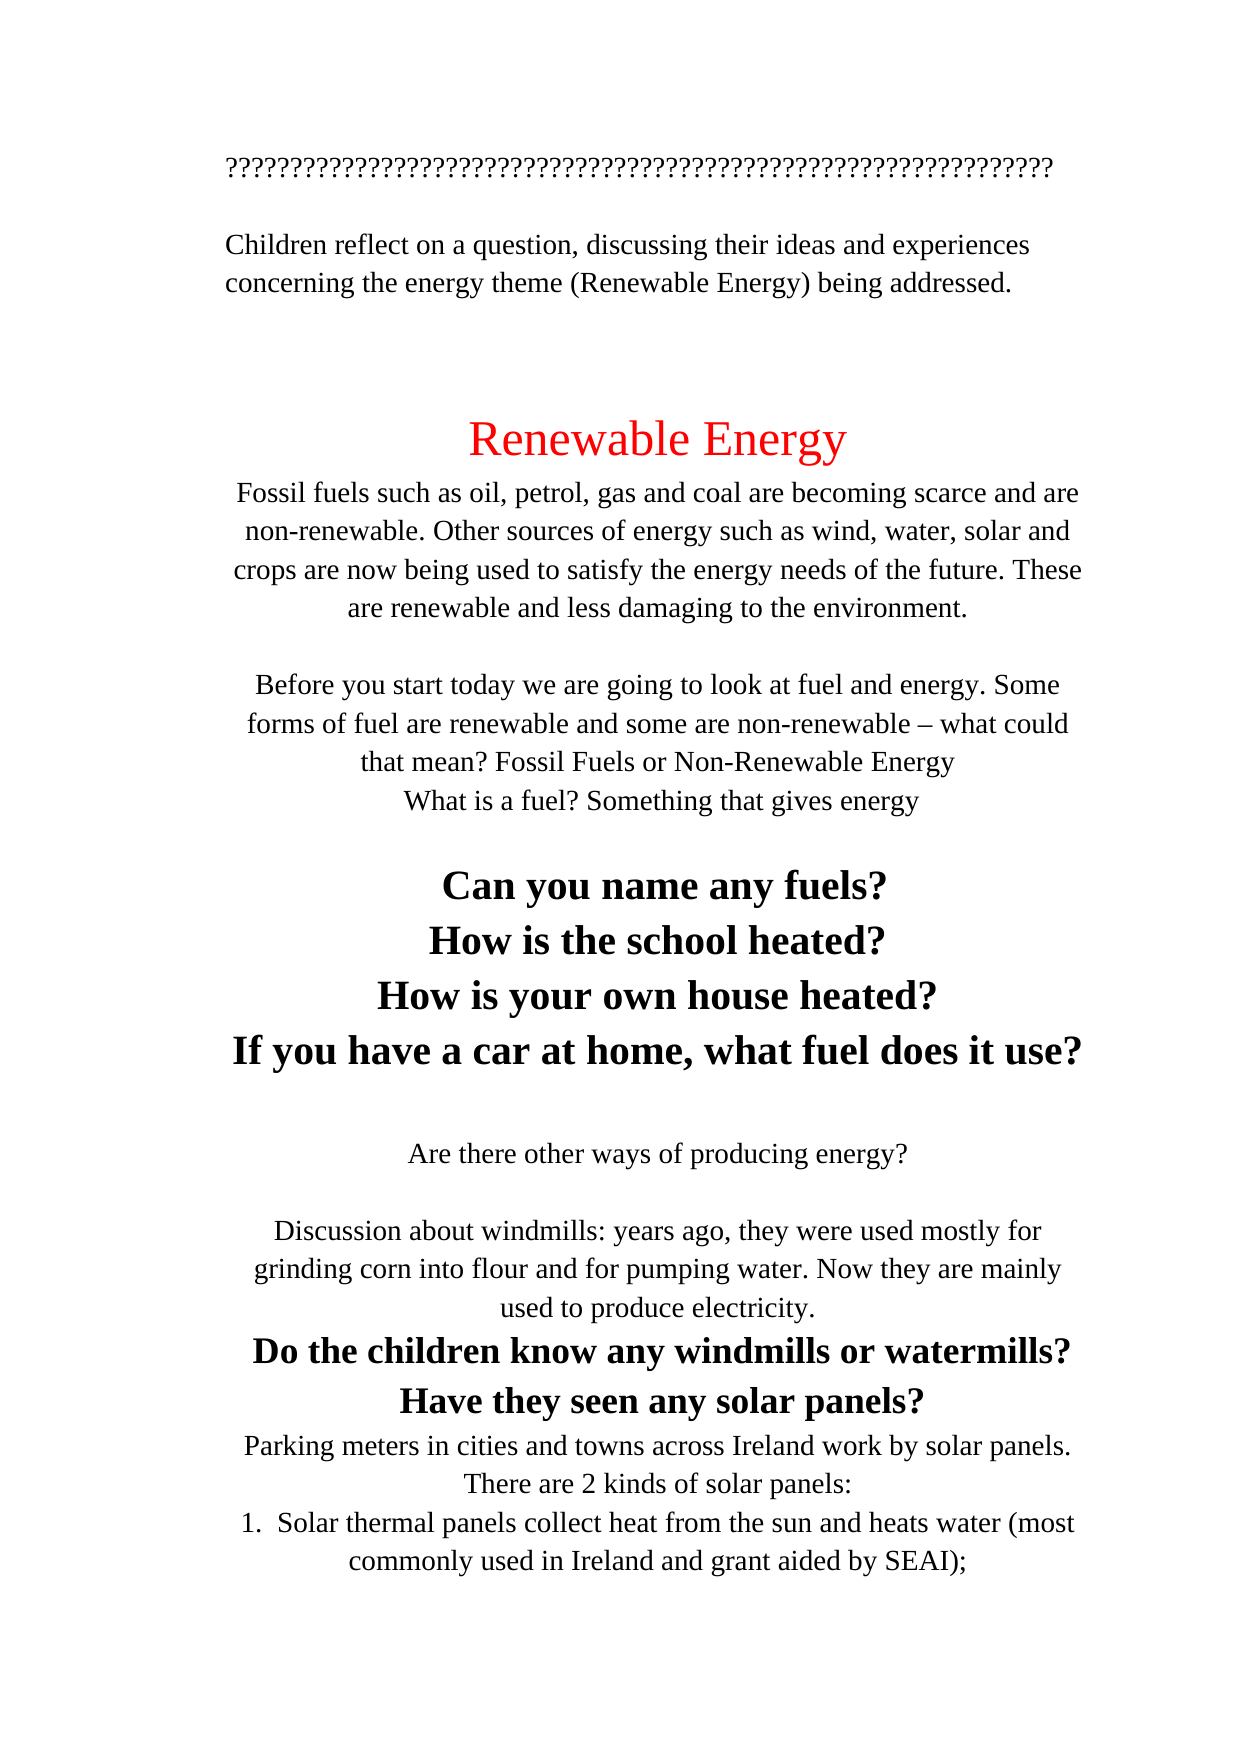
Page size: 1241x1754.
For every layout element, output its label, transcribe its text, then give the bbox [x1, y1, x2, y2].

list ???????????????????????????????????????????????????????????????? [225, 150, 1090, 183]
list Children reflect on a question, discussing their ideas and experiences concerning the energy theme (Renewable Energy) being addressed. [225, 227, 1090, 299]
list Discussion about windmills: years ago, they were used mostly for grinding corn into flour and for pumping water. Now they are mainly used to produce electricity. [225, 1213, 1090, 1323]
list 1. Solar thermal panels collect heat from the sun and heats water (most commonly used in Ireland and grant aided by SEAI); [225, 1505, 1090, 1577]
list What is a fuel? Something that gives energy [225, 783, 1090, 817]
list Have they seen any solar panels? [225, 1378, 1090, 1421]
list Are there other ways of producing energy? [225, 1136, 1090, 1169]
list Before you start today we are going to look at fuel and energy. Some forms of fuel are renewable and some are non-renewable – what could that mean? Fossil Fuels or Non-Renewable Energy [225, 667, 1090, 778]
list If you have a car at home, what fuel does it use? [225, 1026, 1090, 1073]
list How is the school heated? [225, 915, 1090, 963]
list Can you name any fuels? [225, 860, 1090, 908]
list Renewable Energy [225, 409, 1090, 466]
list Parking meters in cities and towns across Ireland work by solar panels. There are 2 kinds of solar panels: [225, 1428, 1090, 1500]
list Fossil fuels such as oil, petrol, gas and coal are becoming scarce and are non-renewable. Other sources of energy such as wind, water, solar and crops are now being used to satisfy the energy needs of the future. These are renewable and less damaging to the environment. [225, 475, 1090, 624]
list How is your own house heated? [225, 970, 1090, 1018]
list Do the children know any windmills or watermills? [225, 1328, 1090, 1372]
